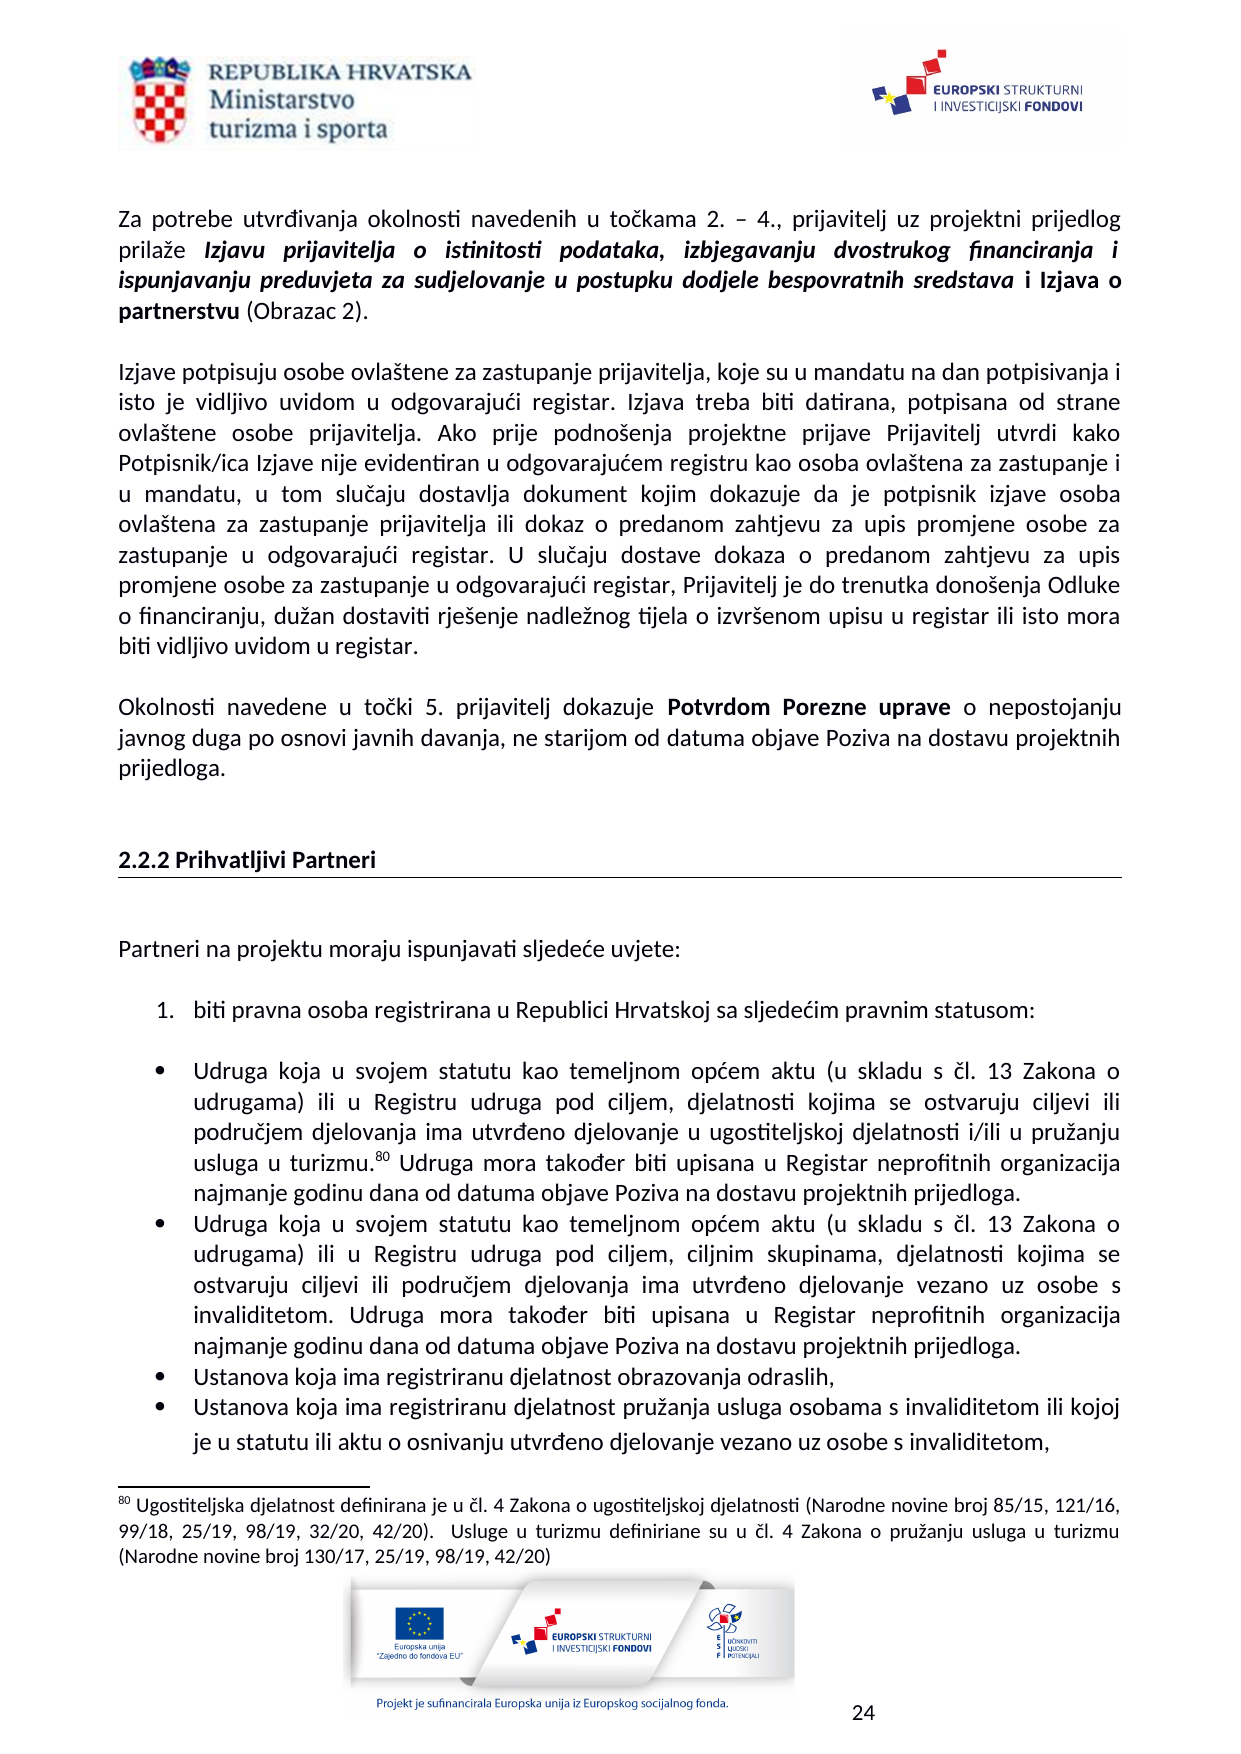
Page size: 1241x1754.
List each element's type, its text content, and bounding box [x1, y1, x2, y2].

text Izjave potpisuju osobe ovlaštene za zastupanje prijavitelja, koje su u mandatu na dan potpisivanja i isto je vidljivo uvidom u odgovarajući registar. Izjava treba biti datirana, potpisana od strane ovlaštene osobe prijavitelja. Ako prije podnošenja projektne prijave Prijavitelj utvrdi kako Potpisnik/ica Izjave nije evidentiran u odgovarajućem registru kao osoba ovlaštena za zastupanje i u mandatu, u tom slučaju dostavlja dokument kojim dokazuje da je potpisnik izjave osoba ovlaštena za zastupanje prijavitelja ili dokaz o predanom zahtjevu za upis promjene osobe za zastupanje u odgovarajući registar. U slučaju dostave dokaza o predanom zahtjevu za upis promjene osobe za zastupanje u odgovarajući registar, Prijavitelj je do trenutka donošenja Odluke o financiranju, dužan dostaviti rješenje nadležnog tijela o izvršenom upisu u registar ili isto mora biti vidljivo uvidom u registar. [118, 356, 1122, 661]
picture [343, 1568, 795, 1717]
text Okolnosti navedene u točki 5. prijavitelj dokazuje Potvrdom Porezne uprave o nepostojanju javnog duga po osnovi javnih davanja, ne starijom od datuma objave Poziva na dostavu projektnih prijedloga. [118, 692, 1122, 783]
picture [118, 56, 477, 151]
list Ustanova koja ima registriranu djelatnost pružanja usluga osobama s invaliditetom ili kojoj je u statutu ili aktu o osnivanju utvrđeno djelovanje vezano uz osobe s invaliditetom, [156, 1391, 1122, 1457]
list Ustanova koja ima registriranu djelatnost obrazovanja odraslih, [156, 1361, 1122, 1391]
text 2.2.2 Prihvatljivi Partneri [118, 844, 1122, 877]
picture [843, 29, 1123, 146]
text Za potrebe utvrđivanja okolnosti navedenih u točkama 2. – 4., prijavitelj uz projektni prijedlog prilaže Izjavu prijavitelja o istinitosti podataka, izbjegavanju dvostrukog financiranja i ispunjavanju preduvjeta za sudjelovanje u postupku dodjele bespovratnih sredstava i Izjava o partnerstvu (Obrazac 2). [118, 203, 1122, 325]
list biti pravna osoba registrirana u Republici Hrvatskoj sa sljedećim pravnim statusom: [156, 994, 1122, 1025]
list Udruga koja u svojem statutu kao temeljnom općem aktu (u skladu s čl. 13 Zakona o udrugama) ili u Registru udruga pod ciljem, djelatnosti kojima se ostvaruju ciljevi ili područjem djelovanja ima utvrđeno djelovanje u ugostiteljskoj djelatnosti i/ili u pružanju usluga u turizmu. Udruga mora također biti upisana u Registar neprofitnih organizacija najmanje godinu dana od datuma objave Poziva na dostavu projektnih prijedloga. [156, 1055, 1122, 1208]
text Partneri na projektu moraju ispunjavati sljedeće uvjete: [118, 933, 1122, 964]
list Udruga koja u svojem statutu kao temeljnom općem aktu (u skladu s čl. 13 Zakona o udrugama) ili u Registru udruga pod ciljem, ciljnim skupinama, djelatnosti kojima se ostvaruju ciljevi ili područjem djelovanja ima utvrđeno djelovanje vezano uz osobe s invaliditetom. Udruga mora također biti upisana u Registar neprofitnih organizacija najmanje godinu dana od datuma objave Poziva na dostavu projektnih prijedloga. [156, 1208, 1122, 1361]
